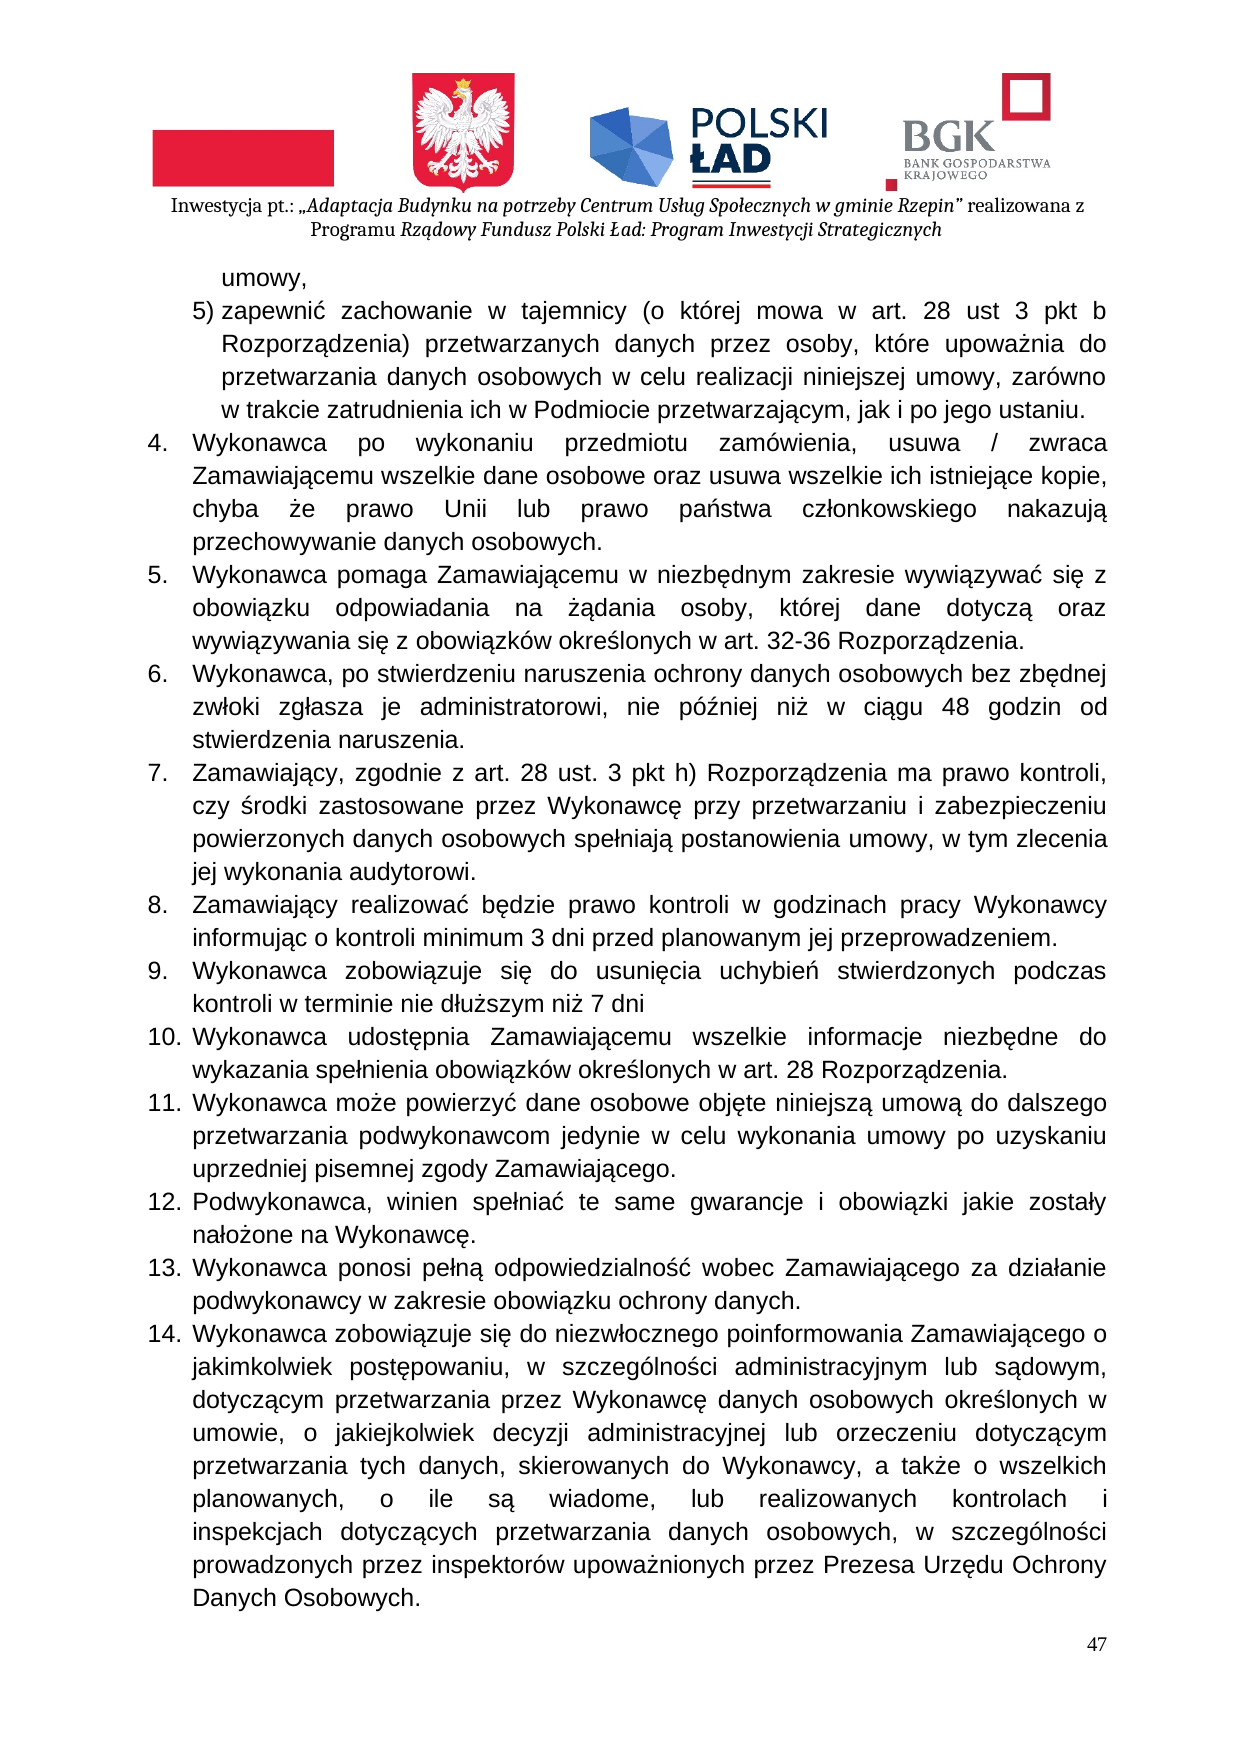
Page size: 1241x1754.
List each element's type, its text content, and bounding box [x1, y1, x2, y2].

list Wykonawca po wykonaniu przedmiotu zamówienia, usuwa / zwraca Zamawiającemu wszelkie dane osobowe oraz usuwa wszelkie ich istniejące kopie, chyba że prawo Unii lub prawo państwa członkowskiego nakazują przechowywanie danych osobowych. [147, 428, 1108, 556]
list Podwykonawca, winien spełniać te same gwarancje i obowiązki jakie zostały nałożone na Wykonawcę. [147, 1187, 1108, 1249]
picture [152, 73, 1098, 193]
list Zamawiający realizować będzie prawo kontroli w godzinach pracy Wykonawcy informując o kontroli minimum 3 dni przed planowanym jej przeprowadzeniem. [147, 890, 1108, 952]
list do nadania upoważnień do przetwarzania danych osobowych wszystkim osobom, które będą przetwarzały powierzone dane w celu realizacji niniejszej umowy, [192, 263, 1107, 291]
list Wykonawca zobowiązuje się do niezwłocznego poinformowania Zamawiającego o jakimkolwiek postępowaniu, w szczególności administracyjnym lub sądowym, dotyczącym przetwarzania przez Wykonawcę danych osobowych określonych w umowie, o jakiejkolwiek decyzji administracyjnej lub orzeczeniu dotyczącym przetwarzania tych danych, skierowanych do Wykonawcy, a także o wszelkich planowanych, o ile są wiadome, lub realizowanych kontrolach i inspekcjach dotyczących przetwarzania danych osobowych, w szczególności prowadzonych przez inspektorów upoważnionych przez Prezesa Urzędu Ochrony Danych Osobowych. [147, 1319, 1108, 1612]
list Wykonawca może powierzyć dane osobowe objęte niniejszą umową do dalszego przetwarzania podwykonawcom jedynie w celu wykonania umowy po uzyskaniu uprzedniej pisemnej zgody Zamawiającego. [147, 1088, 1108, 1183]
list Zamawiający, zgodnie z art. 28 ust. 3 pkt h) Rozporządzenia ma prawo kontroli, czy środki zastosowane przez Wykonawcę przy przetwarzaniu i zabezpieczeniu powierzonych danych osobowych spełniają postanowienia umowy, w tym zlecenia jej wykonania audytorowi. [147, 758, 1108, 886]
list Wykonawca pomaga Zamawiającemu w niezbędnym zakresie wywiązywać się z obowiązku odpowiadania na żądania osoby, której dane dotyczą oraz wywiązywania się z obowiązków określonych w art. 32-36 Rozporządzenia. [147, 560, 1108, 654]
list Wykonawca ponosi pełną odpowiedzialność wobec Zamawiającego za działanie podwykonawcy w zakresie obowiązku ochrony danych. [147, 1253, 1108, 1315]
list zapewnić zachowanie w tajemnicy (o której mowa w art. 28 ust 3 pkt b Rozporządzenia) przetwarzanych danych przez osoby, które upoważnia do przetwarzania danych osobowych w celu realizacji niniejszej umowy, zarówno w trakcie zatrudnienia ich w Podmiocie przetwarzającym, jak i po jego ustaniu. [192, 296, 1108, 423]
list Wykonawca udostępnia Zamawiającemu wszelkie informacje niezbędne do wykazania spełnienia obowiązków określonych w art. 28 Rozporządzenia. [147, 1022, 1108, 1084]
list Wykonawca zobowiązuje się do usunięcia uchybień stwierdzonych podczas kontroli w terminie nie dłuższym niż 7 dni [147, 956, 1108, 1018]
list Wykonawca, po stwierdzeniu naruszenia ochrony danych osobowych bez zbędnej zwłoki zgłasza je administratorowi, nie później niż w ciągu 48 godzin od stwierdzenia naruszenia. [147, 659, 1108, 754]
